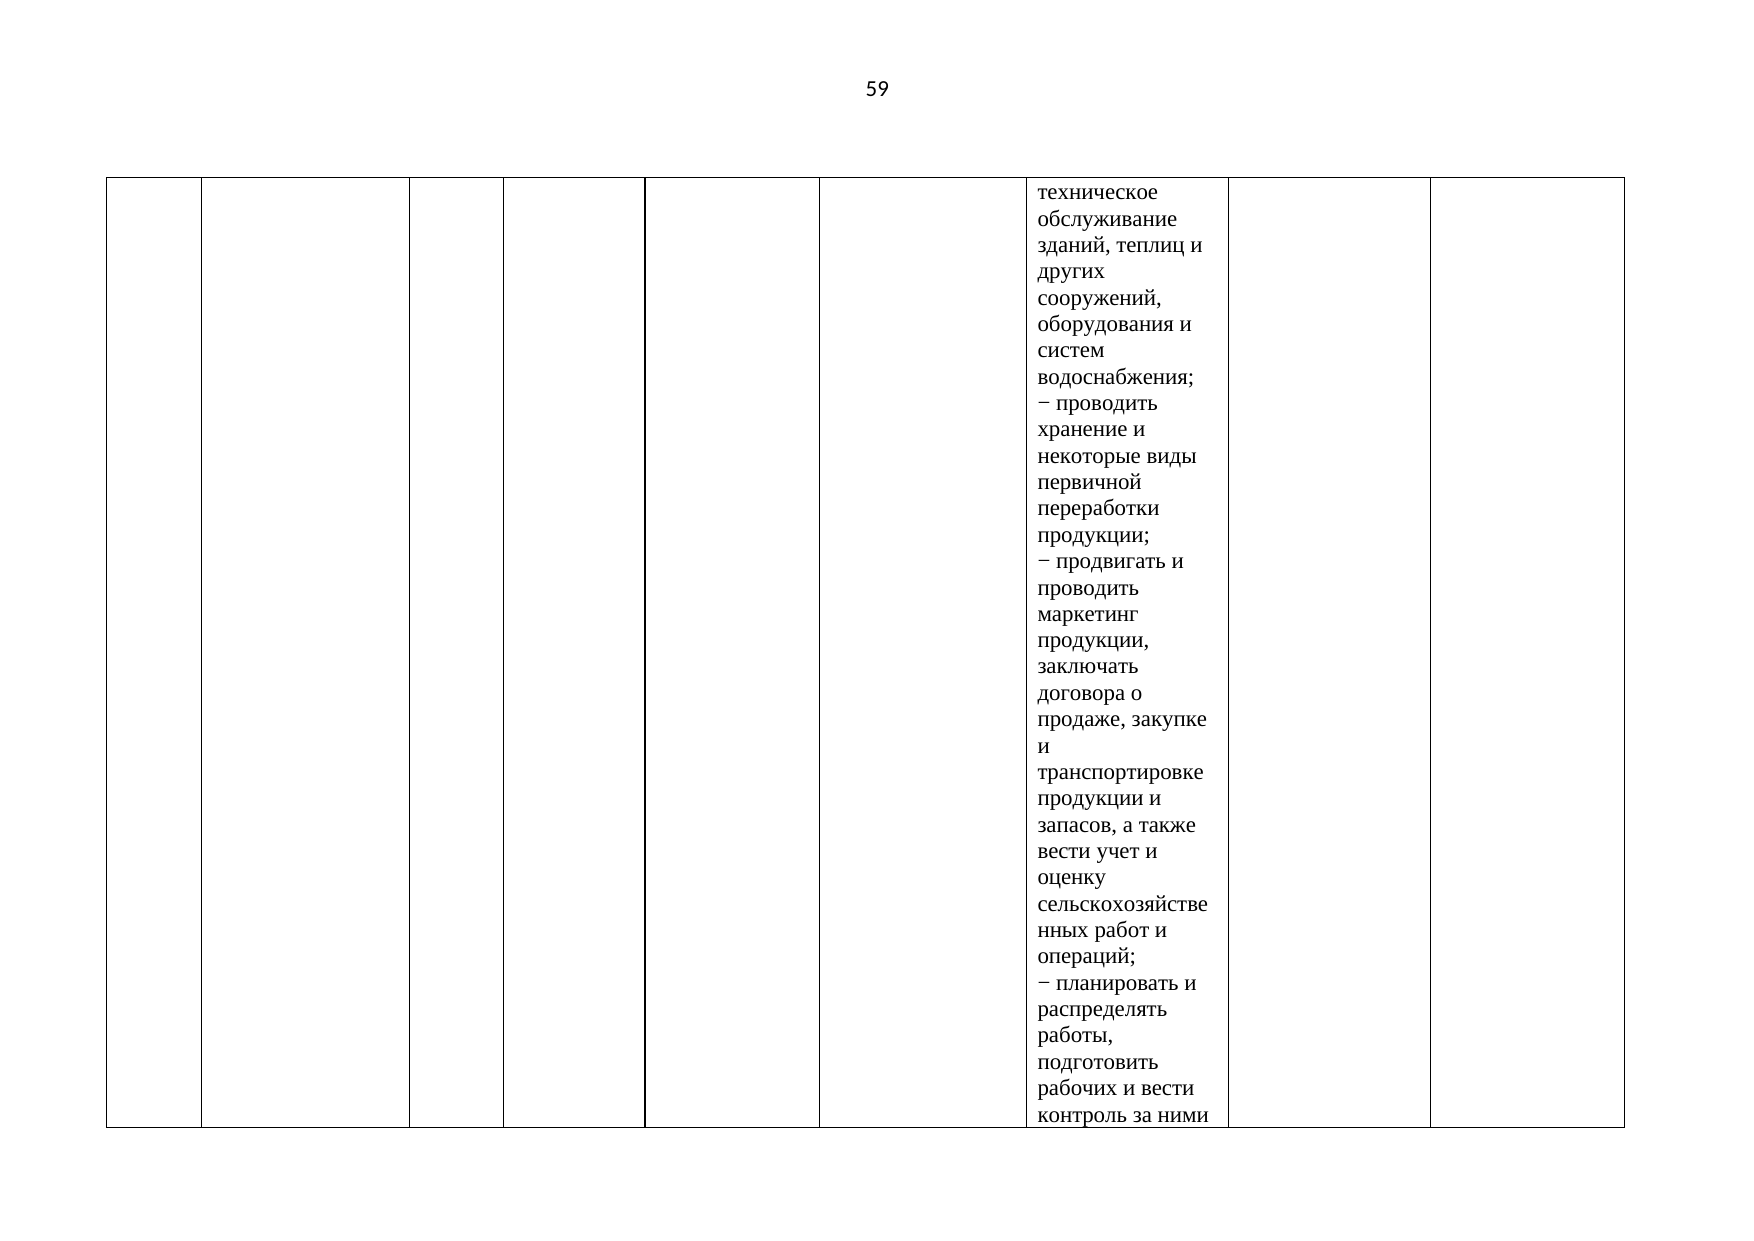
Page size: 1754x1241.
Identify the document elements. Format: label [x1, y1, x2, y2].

table_cell [1229, 178, 1430, 1127]
table_cell [202, 178, 409, 1127]
table_cell [1431, 178, 1624, 1127]
